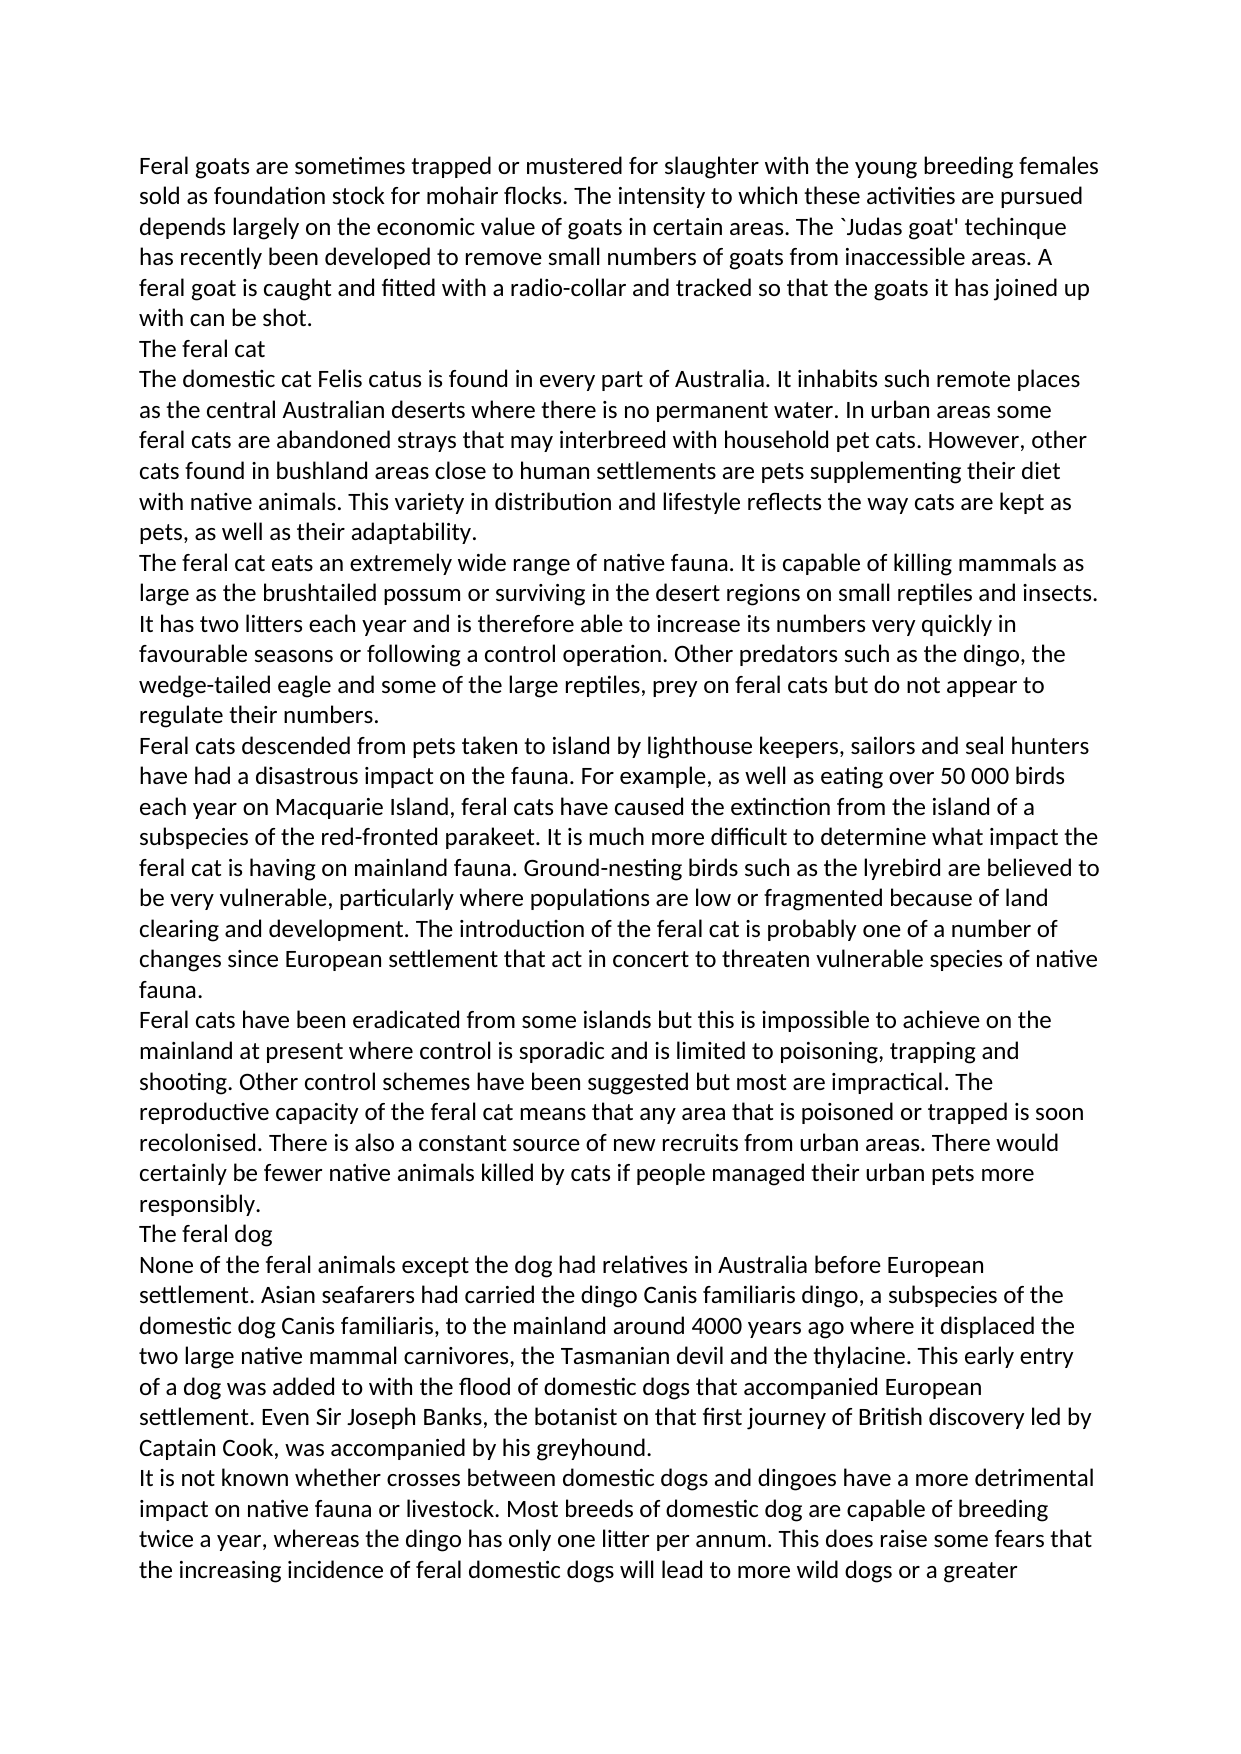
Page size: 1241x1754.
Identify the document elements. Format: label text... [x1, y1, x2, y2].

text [139, 1462, 1101, 1584]
text Feral cats descended from pets taken to island by lighthouse keepers, sailors and seal hunters have had a disastrous impact on the fauna. For example, as well as eating over 50 000 birds each year on Macquarie Island, feral cats have caused the extinction from the island of a subspecies of the red-fronted parakeet. It is much more difficult to determine what impact the feral cat is having on mainland fauna. Ground-nesting birds such as the lyrebird are believed to be very vulnerable, particularly where populations are low or fragmented because of land clearing and development. The introduction of the feral cat is probably one of a number of changes since European settlement that act in concert to threaten vulnerable species of native fauna. [139, 730, 1101, 1004]
text The domestic cat Felis catus is found in every part of Australia. It inhabits such remote places as the central Australian deserts where there is no permanent water. In urban areas some feral cats are abandoned strays that may interbreed with household pet cats. However, other cats found in bushland areas close to human settlements are pets supplementing their diet with native animals. This variety in distribution and lifestyle reflects the way cats are kept as pets, as well as their adaptability. [139, 364, 1101, 547]
text The feral cat eats an extremely wide range of native fauna. It is capable of killing mammals as large as the brushtailed possum or surviving in the desert regions on small reptiles and insects. It has two litters each year and is therefore able to increase its numbers very quickly in favourable seasons or following a control operation. Other predators such as the dingo, the wedge-tailed eagle and some of the large reptiles, prey on feral cats but do not appear to regulate their numbers. [139, 547, 1101, 730]
text Feral cats have been eradicated from some islands but this is impossible to achieve on the mainland at present where control is sporadic and is limited to poisoning, trapping and shooting. Other control schemes have been suggested but most are impractical. The reproductive capacity of the feral cat means that any area that is poisoned or trapped is soon recolonised. There is also a constant source of new recruits from urban areas. There would certainly be fewer native animals killed by cats if people managed their urban pets more responsibly. [139, 1004, 1101, 1218]
text The feral dog [139, 1218, 1101, 1249]
text The feral cat [139, 333, 1101, 364]
text Feral goats are sometimes trapped or mustered for slaughter with the young breeding females sold as foundation stock for mohair flocks. The intensity to which these activities are pursued depends largely on the economic value of goats in certain areas. The `Judas goat' techinque has recently been developed to remove small numbers of goats from inaccessible areas. A feral goat is caught and fitted with a radio-collar and tracked so that the goats it has joined up with can be shot. [139, 150, 1101, 333]
text None of the feral animals except the dog had relatives in Australia before European settlement. Asian seafarers had carried the dingo Canis familiaris dingo, a subspecies of the domestic dog Canis familiaris, to the mainland around 4000 years ago where it displaced the two large native mammal carnivores, the Tasmanian devil and the thylacine. This early entry of a dog was added to with the flood of domestic dogs that accompanied European settlement. Even Sir Joseph Banks, the botanist on that first journey of British discovery led by Captain Cook, was accompanied by his greyhound. [139, 1249, 1101, 1462]
